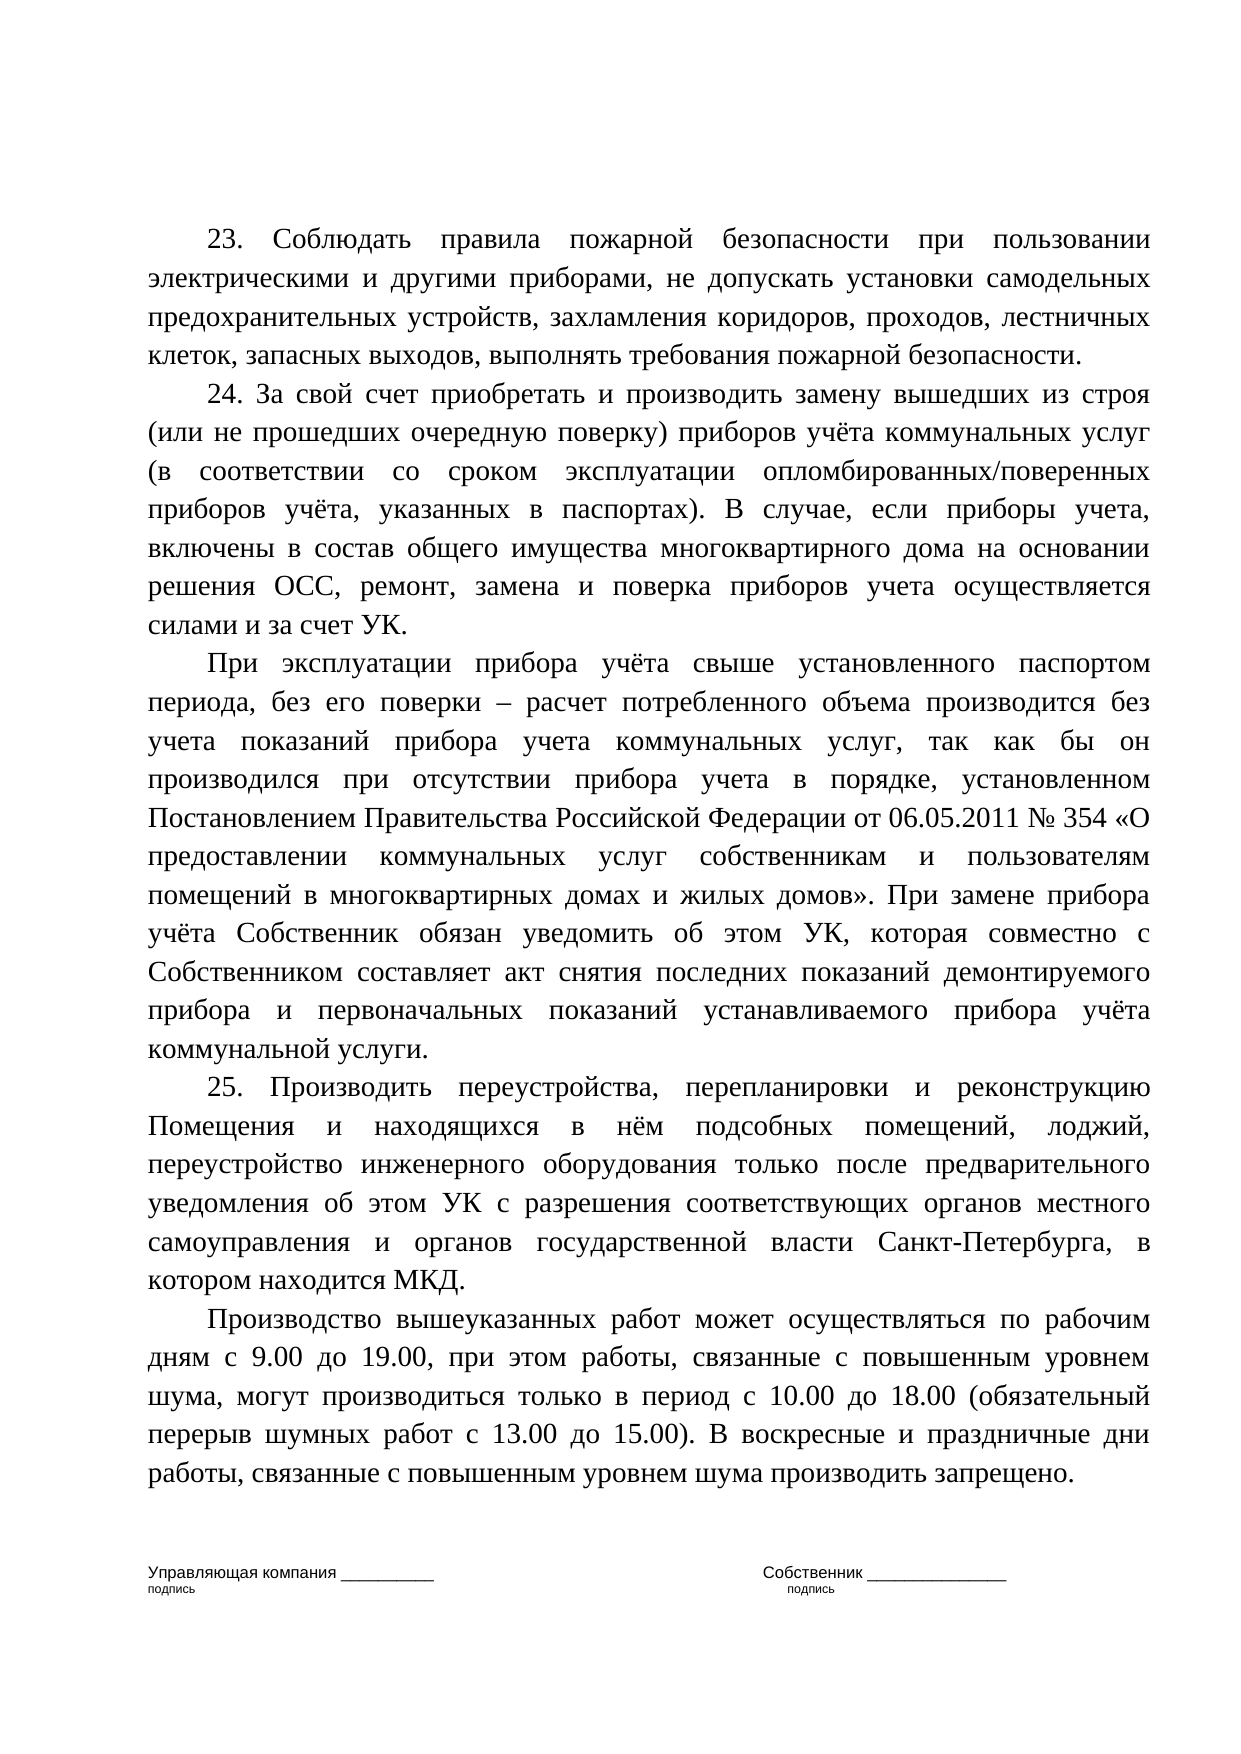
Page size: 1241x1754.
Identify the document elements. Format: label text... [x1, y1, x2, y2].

text При эксплуатации прибора учёта свыше установленного паспортом периода, без его поверки – расчет потребленного объема производится без учета показаний прибора учета коммунальных услуг, так как бы он производился при отсутствии прибора учета в порядке, установленном Постановлением Правительства Российской Федерации от 06.05.2011 № 354 «О предоставлении коммунальных услуг собственникам и пользователям помещений в многоквартирных домах и жилых домов». При замене прибора учёта Собственник обязан уведомить об этом УК, которая совместно с Собственником составляет акт снятия последних показаний демонтируемого прибора и первоначальных показаний устанавливаемого прибора учёта коммунальной услуги. [148, 646, 1151, 1064]
text Производство вышеуказанных работ может осуществляться по рабочим дням с 9.00 до 19.00, при этом работы, связанные с повышенным уровнем шума, могут производиться только в период с 10.00 до 18.00 (обязательный перерыв шумных работ с 13.00 до 15.00). В воскресные и праздничные дни работы, связанные с повышенным уровнем шума производить запрещено. [148, 1301, 1151, 1488]
text 24. За свой счет приобретать и производить замену вышедших из строя (или не прошедших очередную поверку) приборов учёта коммунальных услуг (в соответствии со сроком эксплуатации опломбированных/поверенных приборов учёта, указанных в паспортах). В случае, если приборы учета, включены в состав общего имущества многоквартирного дома на основании решения ОСС, ремонт, замена и поверка приборов учета осуществляется силами и за счет УК. [148, 376, 1151, 641]
text 25. Производить переустройства, перепланировки и реконструкцию Помещения и находящихся в нём подсобных помещений, лоджий, переустройство инженерного оборудования только после предварительного уведомления об этом УК с разрешения соответствующих органов местного самоуправления и органов государственной власти Санкт-Петербурга, в котором находится МКД. [148, 1069, 1151, 1296]
text 23. Соблюдать правила пожарной безопасности при пользовании электрическими и другими приборами, не допускать установки самодельных предохранительных устройств, захламления коридоров, проходов, лестничных клеток, запасных выходов, выполнять требования пожарной безопасности. [148, 222, 1151, 371]
